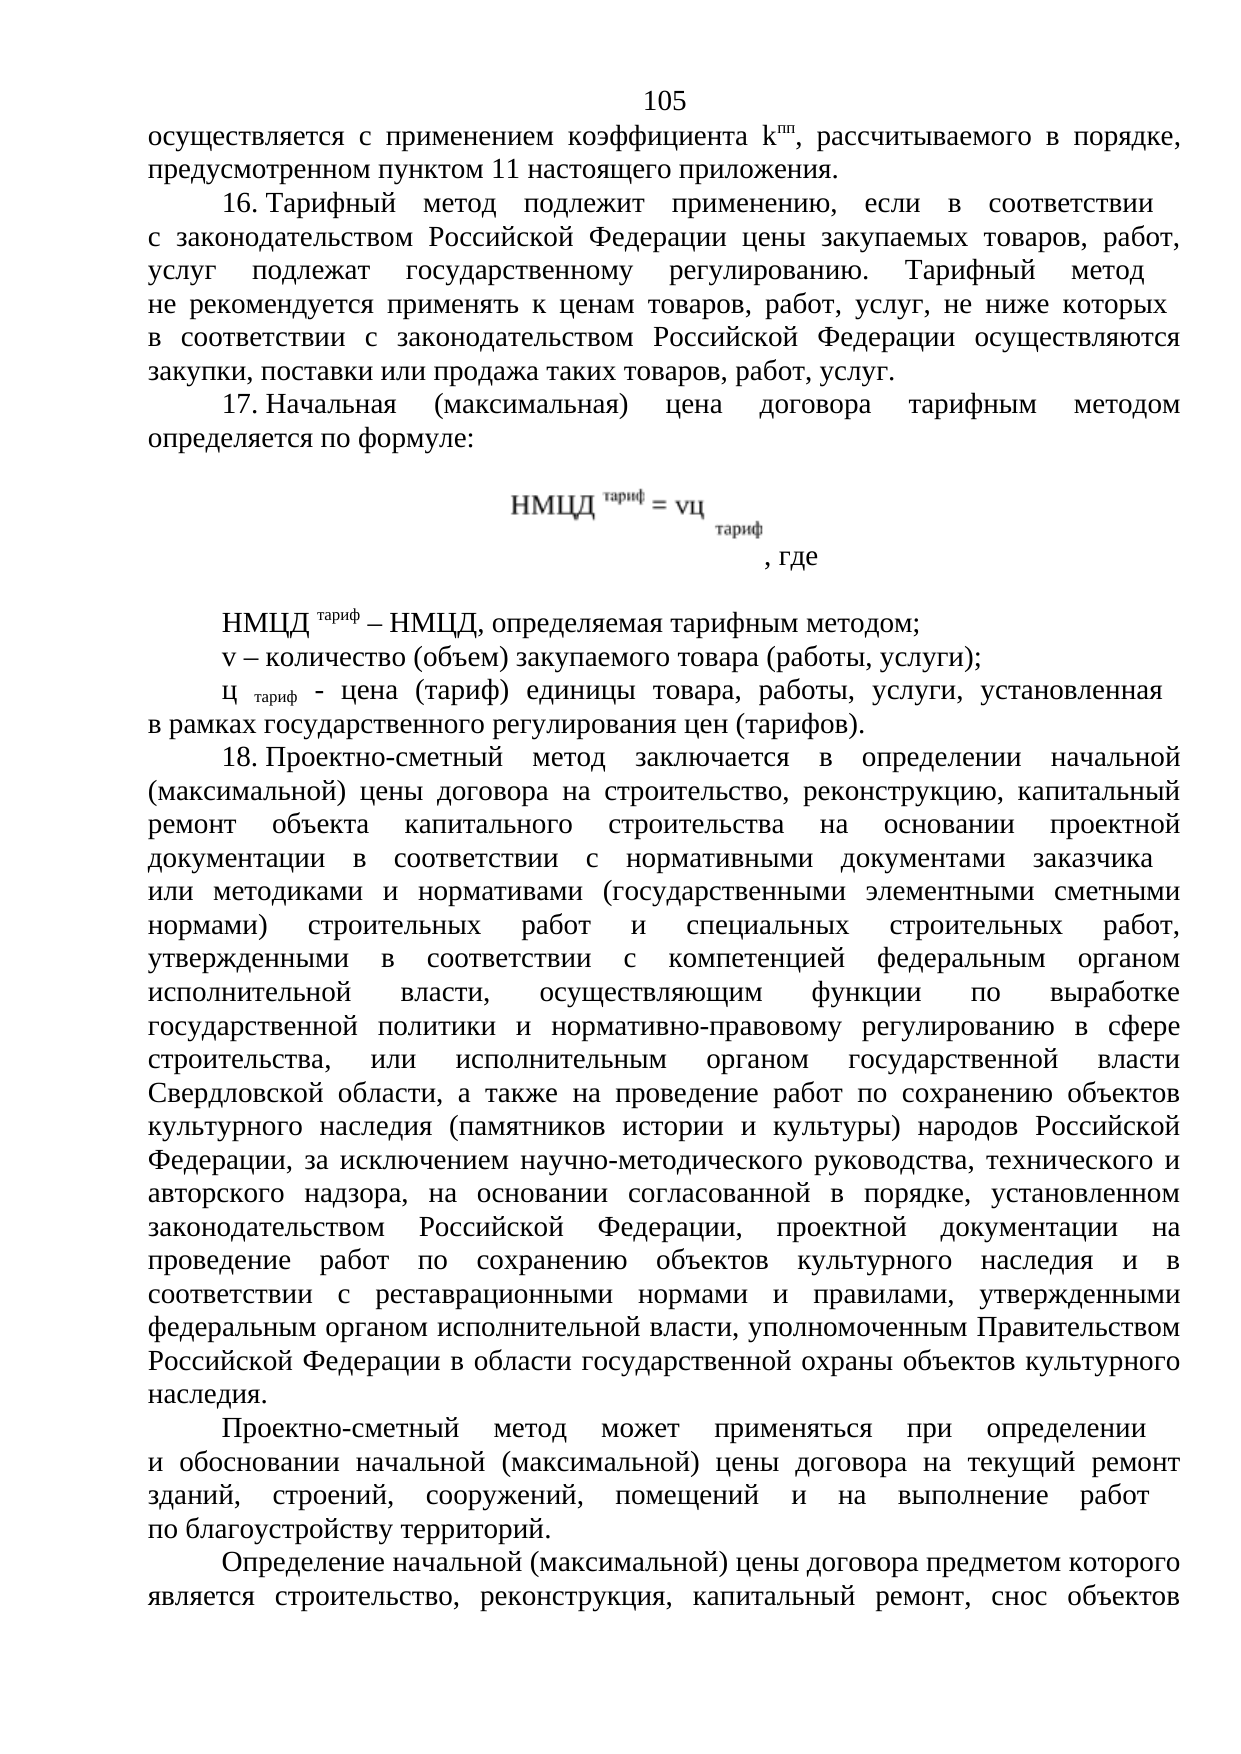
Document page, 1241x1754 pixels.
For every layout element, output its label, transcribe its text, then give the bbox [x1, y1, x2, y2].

text 18. Проектно-сметный метод заключается в определении начальной (максимальной) цены договора на строительство, реконструкцию, капитальный ремонт объекта капитального строительства на основании проектной документации в соответствии с нормативными документами заказчика или методиками и нормативами (государственными элементными сметными нормами) строительных работ и специальных строительных работ, утвержденными в соответствии с компетенцией федеральным органом исполнительной власти, осуществляющим функции по выработке государственной политики и нормативно-правовому регулированию в сфере строительства, или исполнительным органом государственной власти Свердловской области, а также на проведение работ по сохранению объектов культурного наследия (памятников истории и культуры) народов Российской Федерации, за исключением научно-методического руководства, технического и авторского надзора, на основании согласованной в порядке, установленном законодательством Российской Федерации, проектной документации на проведение работ по сохранению объектов культурного наследия и в соответствии с реставрационными нормами и правилами, утвержденными федеральным органом исполнительной власти, уполномоченным Правительством Российской Федерации в области государственной охраны объектов культурного наследия. [148, 739, 1181, 1410]
text НМЦД тариф – НМЦД, определяемая тарифным методом; [148, 605, 1181, 639]
text Проектно-сметный метод может применяться при определении и обосновании начальной (максимальной) цены договора на текущий ремонт зданий, строений, сооружений, помещений и на выполнение работ по благоустройству территорий. [148, 1410, 1181, 1544]
text 17. Начальная (максимальная) цена договора тарифным методом определяется по формуле: [148, 386, 1181, 453]
text 16. Тарифный метод подлежит применению, если в соответствии с законодательством Российской Федерации цены закупаемых товаров, работ, услуг подлежат государственному регулированию. Тарифный метод не рекомендуется применять к ценам товаров, работ, услуг, не ниже которых в соответствии с законодательством Российской Федерации осуществляются закупки, поставки или продажа таких товаров, работ, услуг. [148, 185, 1181, 386]
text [148, 118, 1181, 185]
text , где [148, 487, 1181, 572]
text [148, 1544, 1181, 1611]
picture [510, 486, 764, 566]
text ц тариф - цена (тариф) единицы товара, работы, услуги, установленная в рамках государственного регулирования цен (тарифов). [148, 672, 1181, 739]
text v – количество (объем) закупаемого товара (работы, услуги); [148, 639, 1181, 672]
